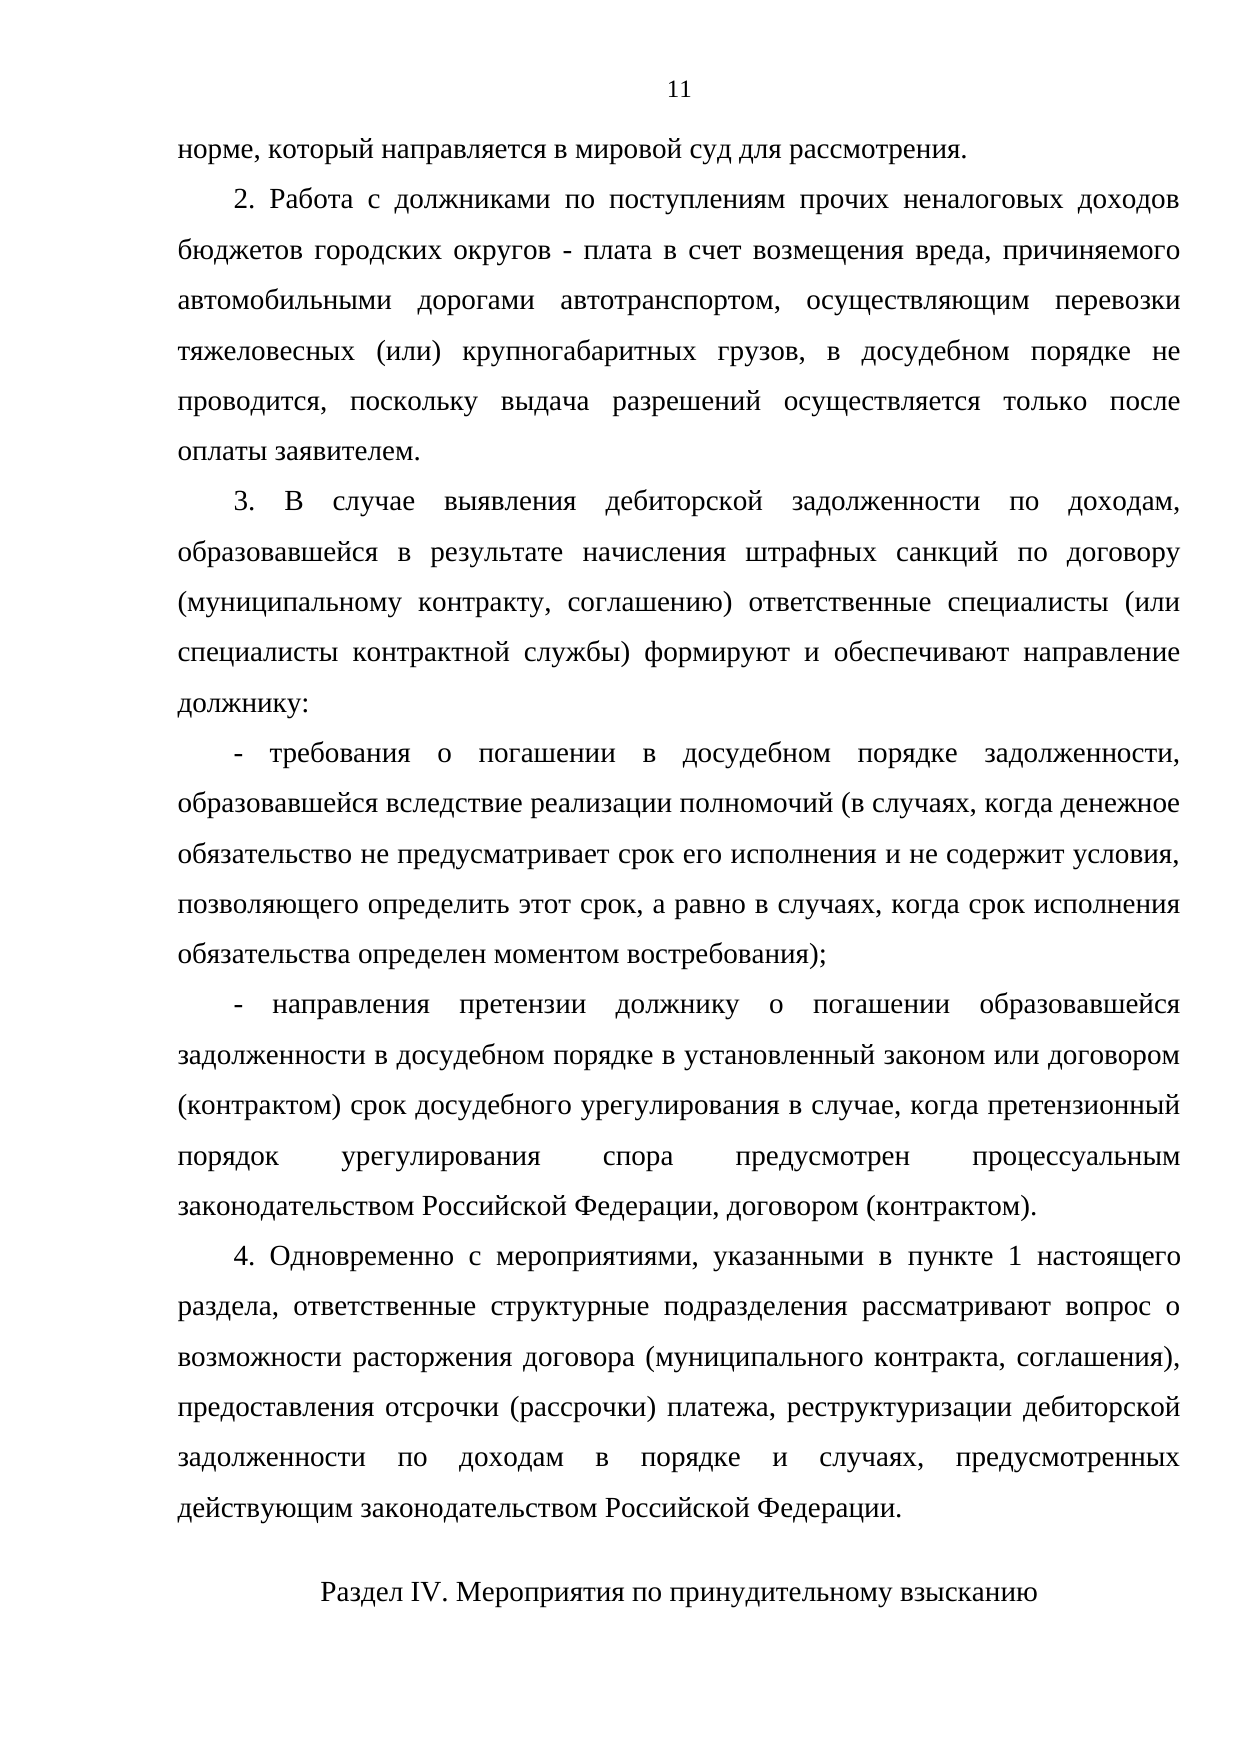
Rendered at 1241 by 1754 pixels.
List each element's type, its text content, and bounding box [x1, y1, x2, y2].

text 4. Одновременно с мероприятиями, указанными в пункте 1 настоящего раздела, ответственные структурные подразделения рассматривают вопрос о возможности расторжения договора (муниципального контракта, соглашения), предоставления отсрочки (рассрочки) платежа, реструктуризации дебиторской задолженности по доходам в порядке и случаях, предусмотренных действующим законодательством Российской Федерации. [177, 1238, 1181, 1523]
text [177, 131, 1181, 165]
text 3. В случае выявления дебиторской задолженности по доходам, образовавшейся в результате начисления штрафных санкций по договору (муниципальному контракту, соглашению) ответственные специалисты (или специалисты контрактной службы) формируют и обеспечивают направление должнику: [177, 483, 1181, 718]
title Раздел IV. Мероприятия по принудительному взысканию [177, 1574, 1181, 1607]
text - требования о погашении в досудебном порядке задолженности, образовавшейся вследствие реализации полномочий (в случаях, когда денежное обязательство не предусматривает срок его исполнения и не содержит условия, позволяющего определить этот срок, а равно в случаях, когда срок исполнения обязательства определен моментом востребования); [177, 735, 1181, 970]
text 2. Работа с должниками по поступлениям прочих неналоговых доходов бюджетов городских округов - плата в счет возмещения вреда, причиняемого автомобильными дорогами автотранспортом, осуществляющим перевозки тяжеловесных (или) крупногабаритных грузов, в досудебном порядке не проводится, поскольку выдача разрешений осуществляется только после оплаты заявителем. [177, 182, 1181, 467]
text - направления претензии должнику о погашении образовавшейся задолженности в досудебном порядке в установленный законом или договором (контрактом) срок досудебного урегулирования в случае, когда претензионный порядок урегулирования спора предусмотрен процессуальным законодательством Российской Федерации, договором (контрактом). [177, 987, 1181, 1221]
